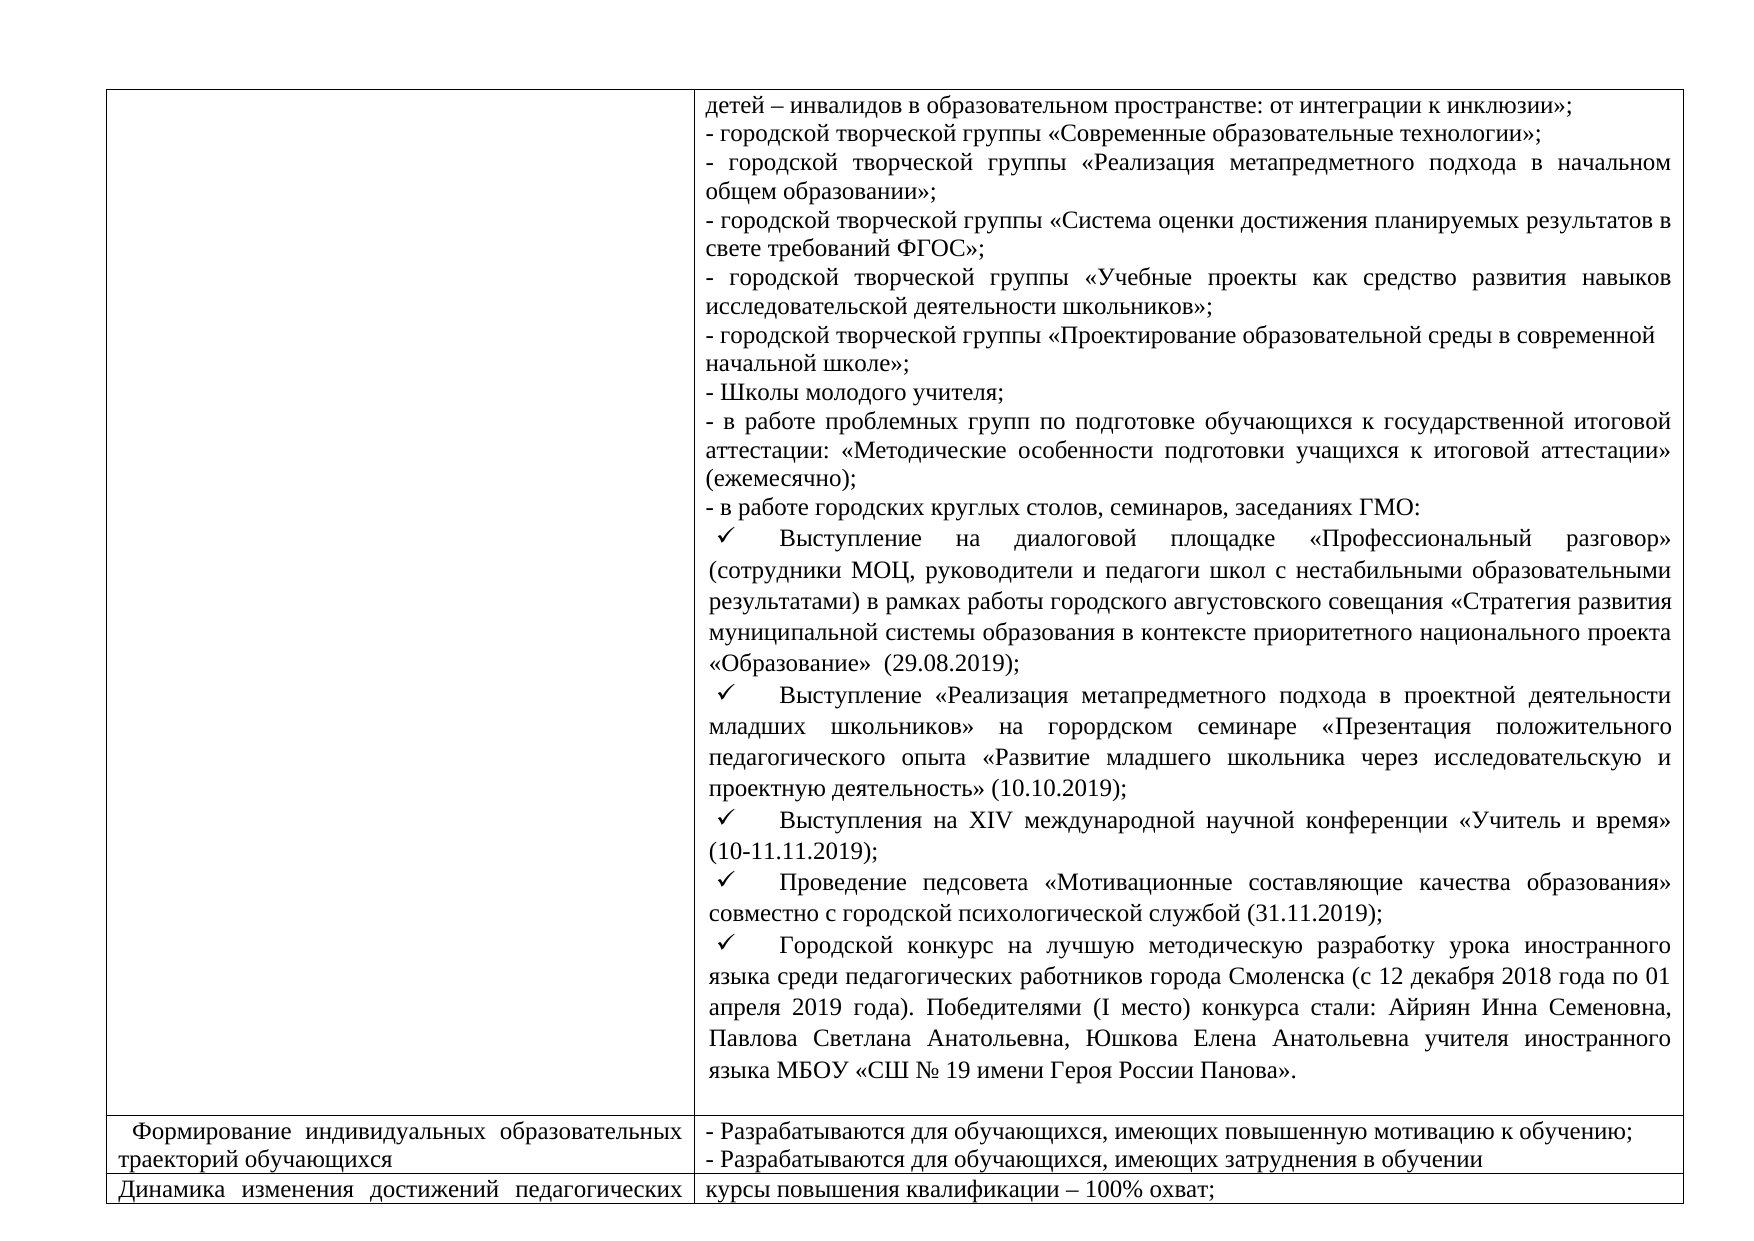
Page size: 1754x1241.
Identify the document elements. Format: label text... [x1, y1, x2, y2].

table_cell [695, 1174, 1683, 1203]
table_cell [695, 90, 1683, 1115]
table_cell Формирование индивидуальных образовательных траекторий обучающихся [107, 1116, 694, 1173]
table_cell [107, 90, 694, 1115]
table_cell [107, 1174, 694, 1203]
table_cell - Разрабатываются для обучающихся, имеющих повышенную мотивацию к обучению; - Разрабатываются для обучающихся, имеющих затруднения в обучении [695, 1116, 1683, 1173]
